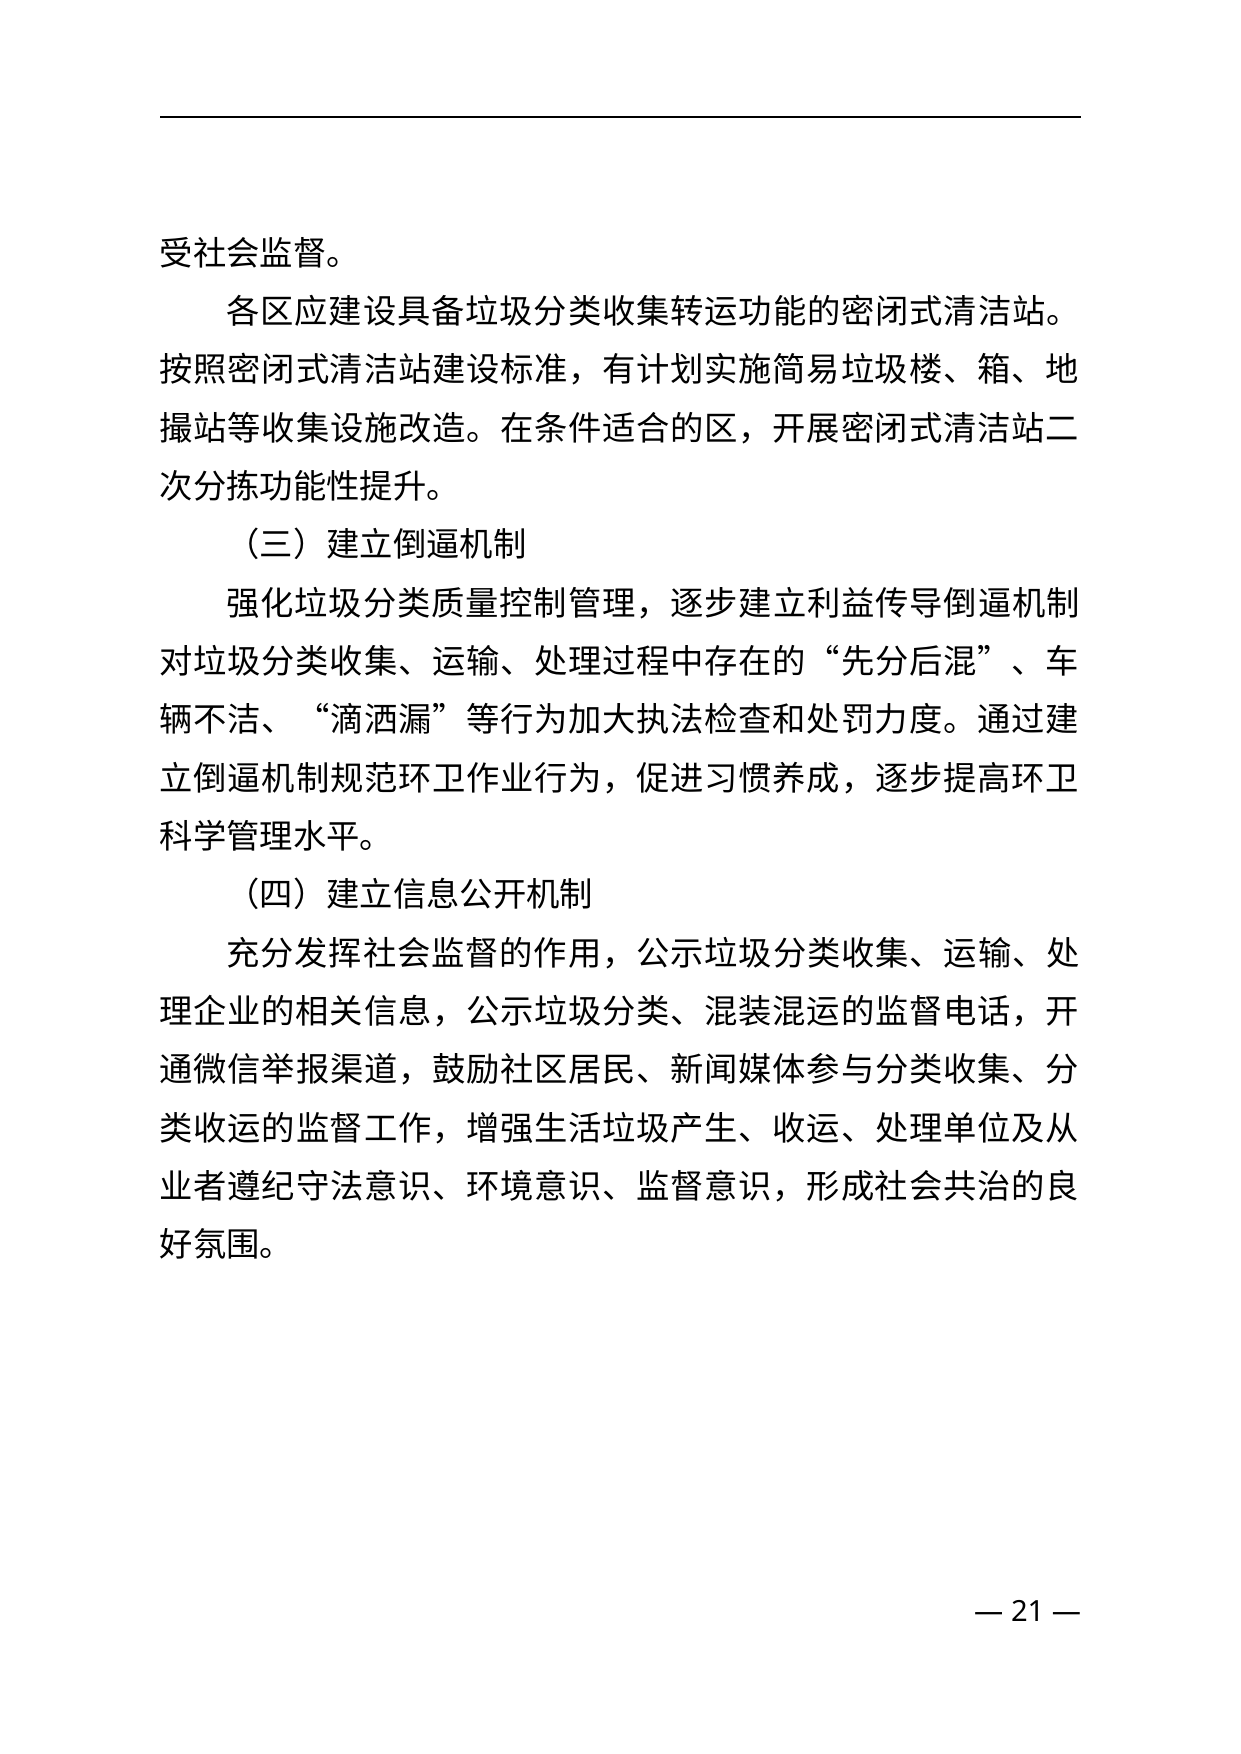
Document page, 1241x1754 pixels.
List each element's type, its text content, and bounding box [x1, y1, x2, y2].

text （三）建立倒逼机制 [159, 510, 1081, 568]
text （四）建立信息公开机制 [159, 860, 1081, 918]
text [159, 218, 1081, 277]
text 强化垃圾分类质量控制管理，逐步建立利益传导倒逼机制。对垃圾分类收集、运输、处理过程中存在的“先分后混”、车辆不洁、“滴洒漏”等行为加大执法检查和处罚力度。通过建立倒逼机制规范环卫作业行为，促进习惯养成，逐步提高环卫科学管理水平。 [159, 568, 1081, 860]
text 充分发挥社会监督的作用，公示垃圾分类收集、运输、处理企业的相关信息，公示垃圾分类、混装混运的监督电话，开通微信举报渠道，鼓励社区居民、新闻媒体参与分类收集、分类收运的监督工作，增强生活垃圾产生、收运、处理单位及从业者遵纪守法意识、环境意识、监督意识，形成社会共治的良好氛围。 [159, 918, 1081, 1268]
text 各区应建设具备垃圾分类收集转运功能的密闭式清洁站。按照密闭式清洁站建设标准，有计划实施简易垃圾楼、箱、地撮站等收集设施改造。在条件适合的区，开展密闭式清洁站二次分拣功能性提升。 [159, 277, 1081, 510]
